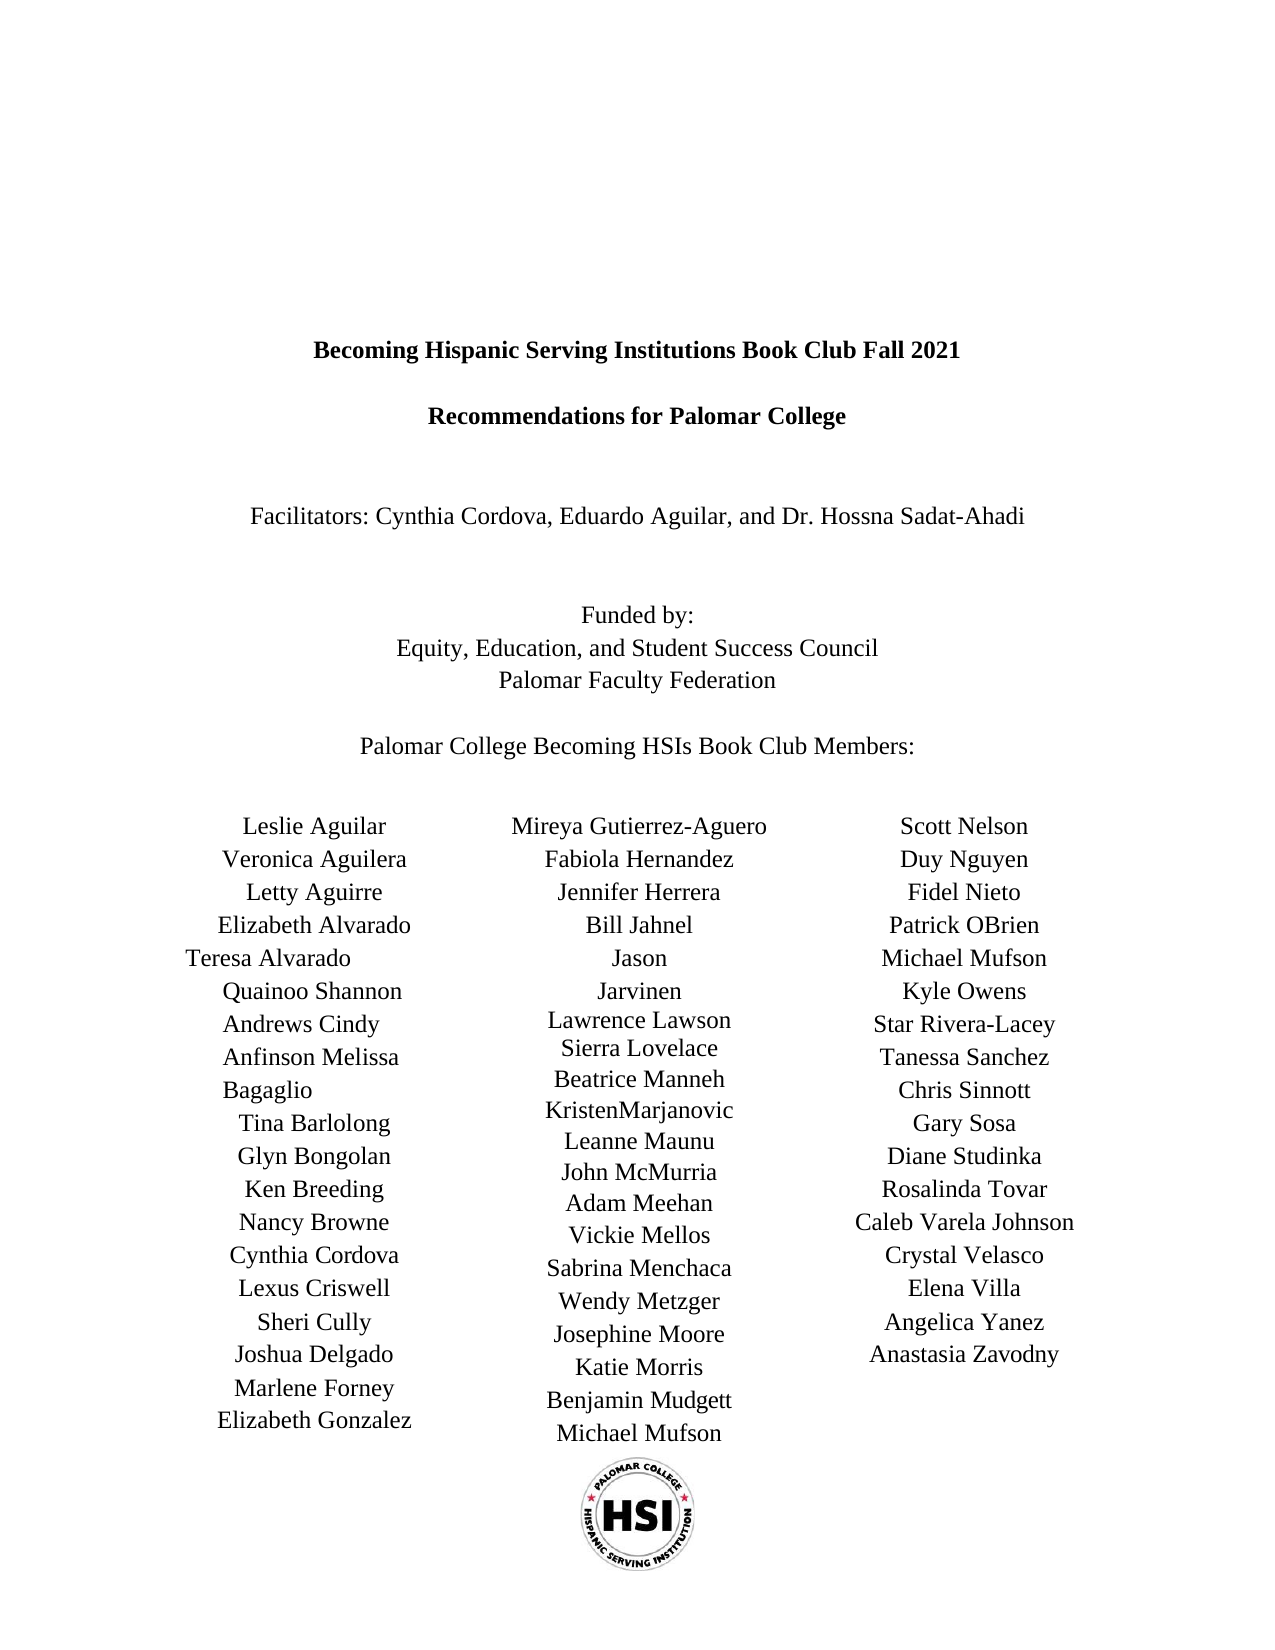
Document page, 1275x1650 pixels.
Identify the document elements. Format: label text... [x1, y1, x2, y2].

picture [580, 1457, 695, 1571]
text Funded by: [247, 600, 1027, 628]
text Palomar College Becoming HSIs Book Club Members: [247, 731, 1027, 760]
subtitle Becoming Hispanic Serving Institutions Book Club Fall 2021 Recommendations for Palomar College [247, 335, 1027, 430]
text Equity, Education, and Student Success Council Palomar Faculty Federation [394, 633, 881, 694]
text Facilitators: Cynthia Cordova, Eduardo Aguilar, and Dr. Hossna Sadat-Ahadi [248, 501, 1027, 529]
